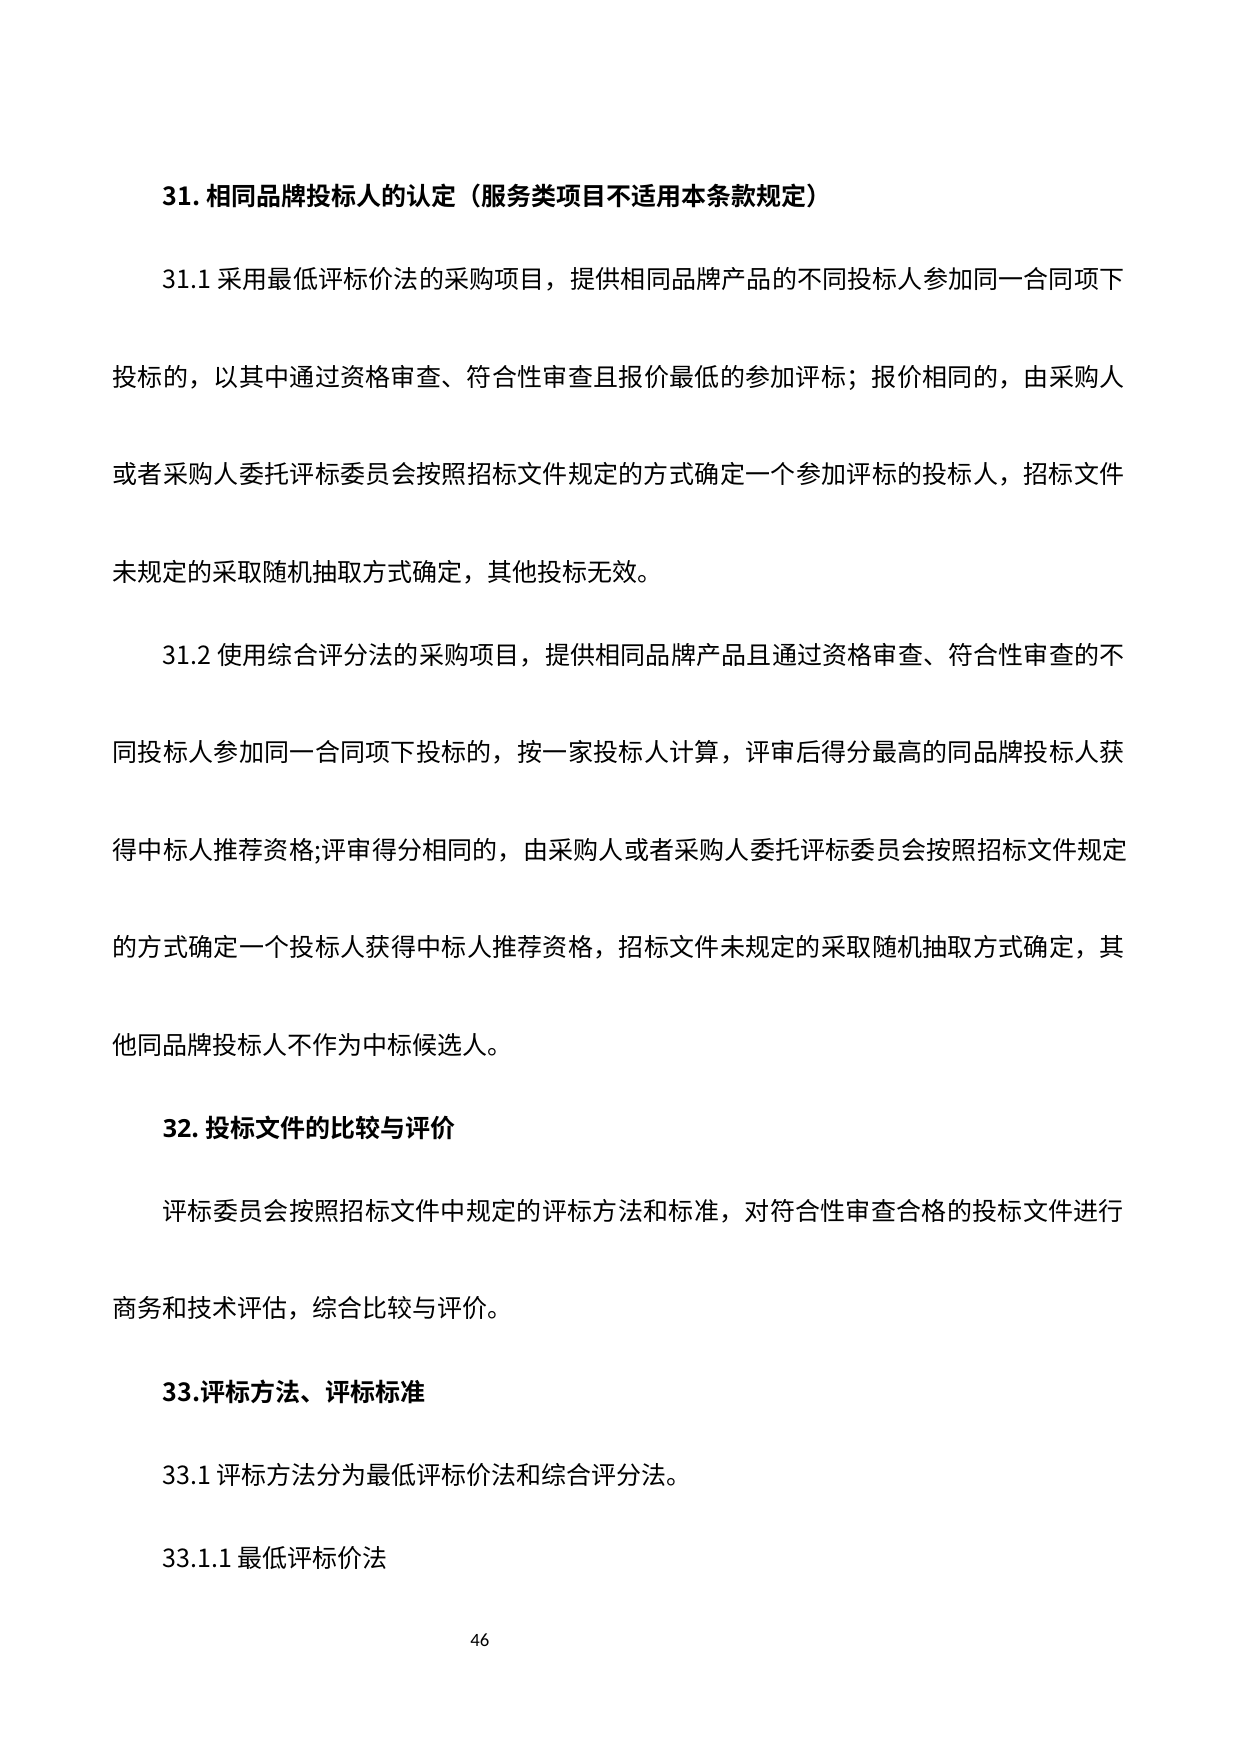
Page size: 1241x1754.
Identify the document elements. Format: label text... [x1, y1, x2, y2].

text 32. 投标文件的比较与评价 [112, 1094, 1128, 1159]
text 31.1 采用最低评标价法的采购项目，提供相同品牌产品的不同投标人参加同一合同项下投标的，以其中通过资格审查、符合性审查且报价最低的参加评标；报价相同的，由采购人或者采购人委托评标委员会按照招标文件规定的方式确定一个参加评标的投标人，招标文件未规定的采取随机抽取方式确定，其他投标无效。 [112, 245, 1128, 603]
text 31. 相同品牌投标人的认定（服务类项目不适用本条款规定） [112, 162, 1128, 227]
text 33.评标方法、评标标准 [112, 1358, 1128, 1423]
text 33.1 评标方法分为最低评标价法和综合评分法。 [112, 1441, 1128, 1506]
text 33.1.1 最低评标价法 [112, 1524, 1128, 1589]
text 31.2 使用综合评分法的采购项目，提供相同品牌产品且通过资格审查、符合性审查的不同投标人参加同一合同项下投标的，按一家投标人计算，评审后得分最高的同品牌投标人获得中标人推荐资格;评审得分相同的，由采购人或者采购人委托评标委员会按照招标文件规定的方式确定一个投标人获得中标人推荐资格，招标文件未规定的采取随机抽取方式确定，其他同品牌投标人不作为中标候选人。 [112, 621, 1128, 1076]
text 评标委员会按照招标文件中规定的评标方法和标准，对符合性审查合格的投标文件进行商务和技术评估，综合比较与评价。 [112, 1177, 1128, 1339]
